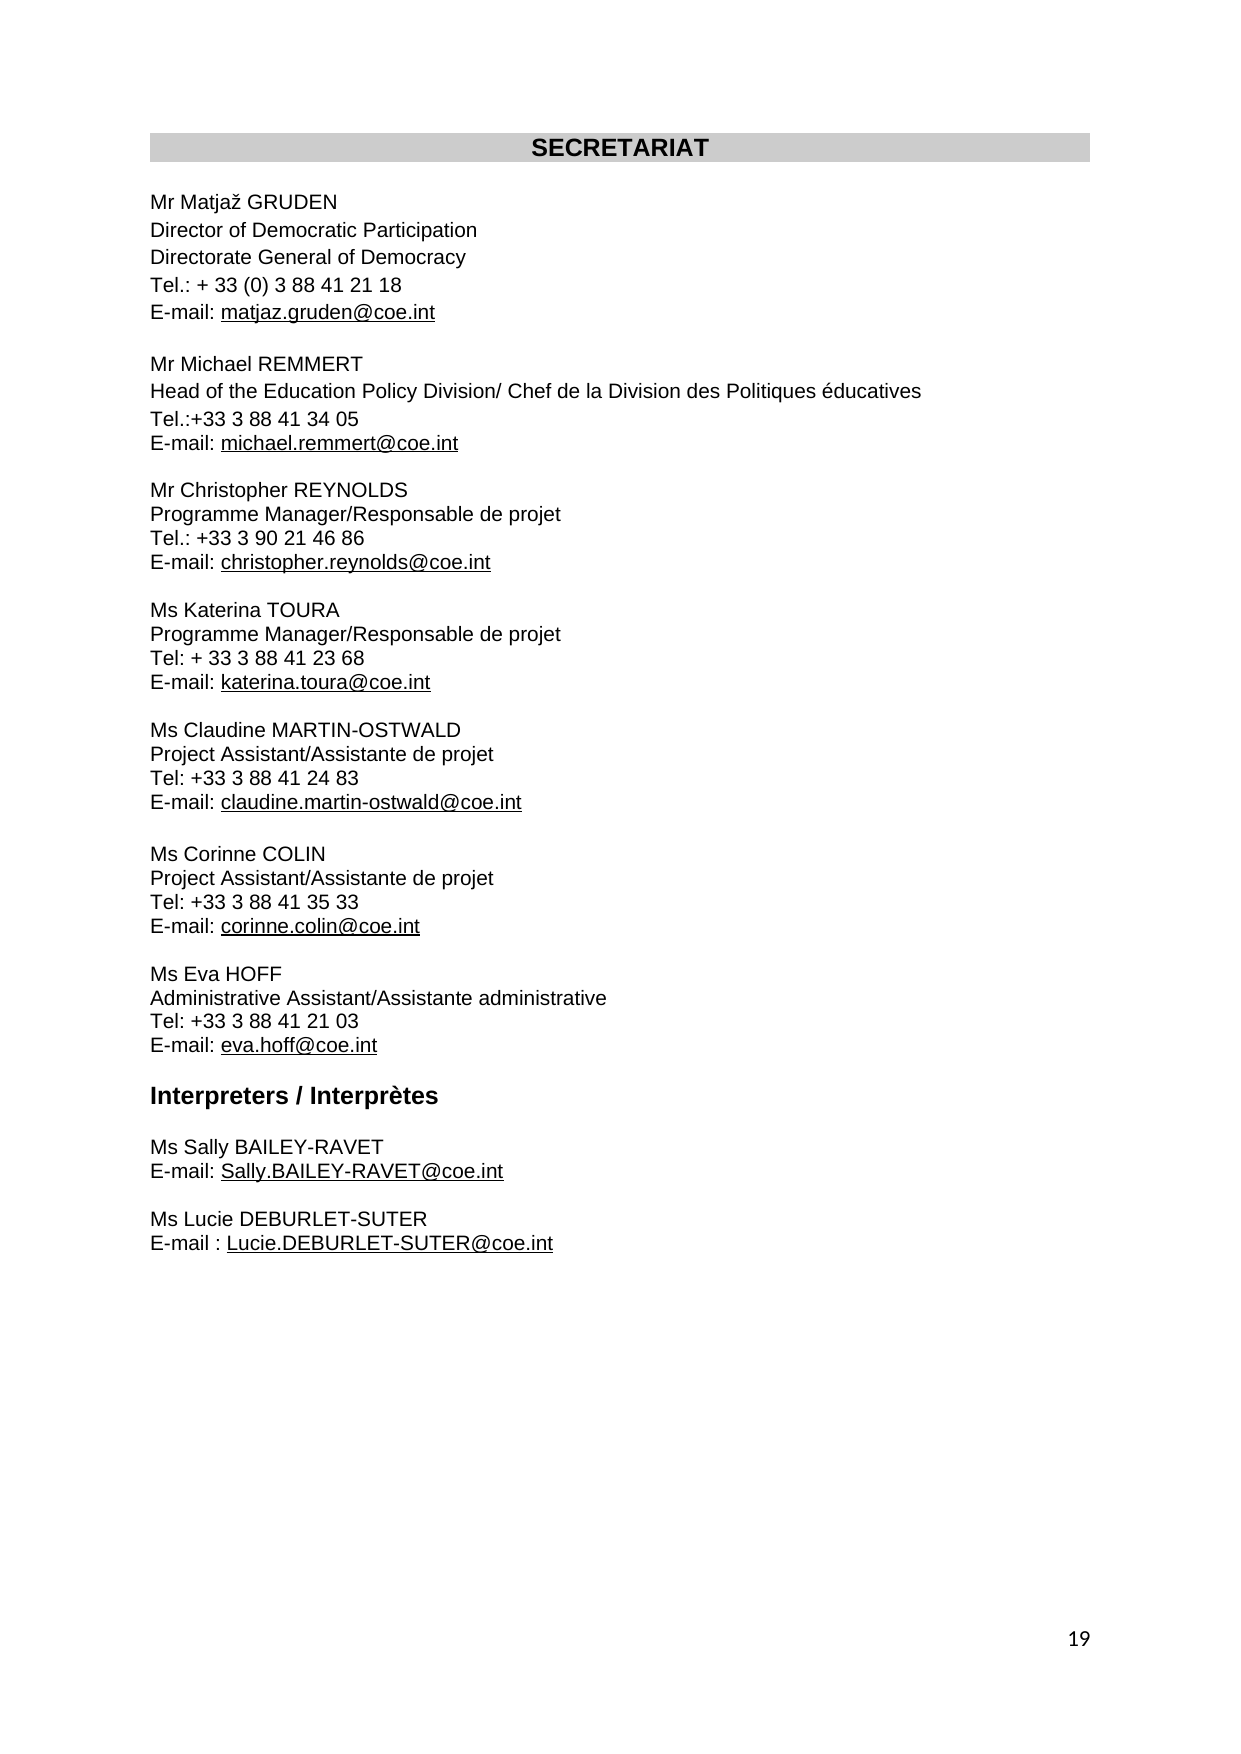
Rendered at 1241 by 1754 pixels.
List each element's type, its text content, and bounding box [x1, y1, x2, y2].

text E-mail: christopher.reynolds@coe.int [150, 550, 1090, 574]
text Tel.: +33 3 90 21 46 86 [150, 526, 1090, 550]
text E-mail: corinne.colin@coe.int [150, 913, 1090, 937]
text Ms Katerina TOURA Programme Manager/Responsable de projet Tel: + 33 3 88 41 23 68 [150, 598, 1090, 670]
text E-mail: michael.remmert@coe.int [150, 430, 1090, 454]
text Programme Manager/Responsable de projet [150, 502, 1090, 526]
text Directorate General of Democracy [150, 245, 1090, 269]
text Ms Eva HOFF [150, 961, 1090, 985]
text Head of the Education Policy Division/ Chef de la Division des Politiques éducatives [150, 379, 1090, 403]
text Administrative Assistant/Assistante administrative [150, 985, 1090, 1009]
text Project Assistant/Assistante de projet [150, 866, 1090, 889]
text Ms Corinne COLIN [150, 842, 1090, 866]
text SECRETARIAT [150, 133, 1090, 162]
text Mr Christopher REYNOLDS [150, 478, 1090, 502]
text E-mail: eva.hoff@coe.int [150, 1033, 1090, 1057]
text Tel: +33 3 88 41 21 03 [150, 1009, 1090, 1033]
text E-mail: claudine.martin-ostwald@coe.int [150, 790, 1090, 814]
text Tel: +33 3 88 41 35 33 [150, 889, 1090, 913]
text Mr Michael REMMERT [150, 351, 1090, 375]
text E-mail: matjaz.gruden@coe.int [150, 300, 1090, 324]
text Tel: +33 3 88 41 24 83 [150, 766, 1090, 790]
text Ms Sally BAILEY-RAVET [150, 1135, 1090, 1159]
text E-mail: Sally.BAILEY-RAVET@coe.int [150, 1159, 1090, 1183]
text Tel.:+33 3 88 41 34 05 [150, 406, 1090, 430]
text E-mail: katerina.toura@coe.int [150, 670, 1090, 694]
text Project Assistant/Assistante de projet [150, 742, 1090, 766]
text Ms Lucie DEBURLET-SUTER [150, 1207, 1090, 1231]
text Ms Claudine MARTIN-OSTWALD [150, 718, 1090, 742]
text Mr Matjaž GRUDEN [150, 190, 1090, 214]
text E-mail : Lucie.DEBURLET-SUTER@coe.int [150, 1231, 1090, 1255]
text Tel.: + 33 (0) 3 88 41 21 18 [150, 272, 1090, 296]
text Interpreters / Interprètes [150, 1081, 1090, 1110]
text Director of Democratic Participation [150, 217, 1090, 241]
